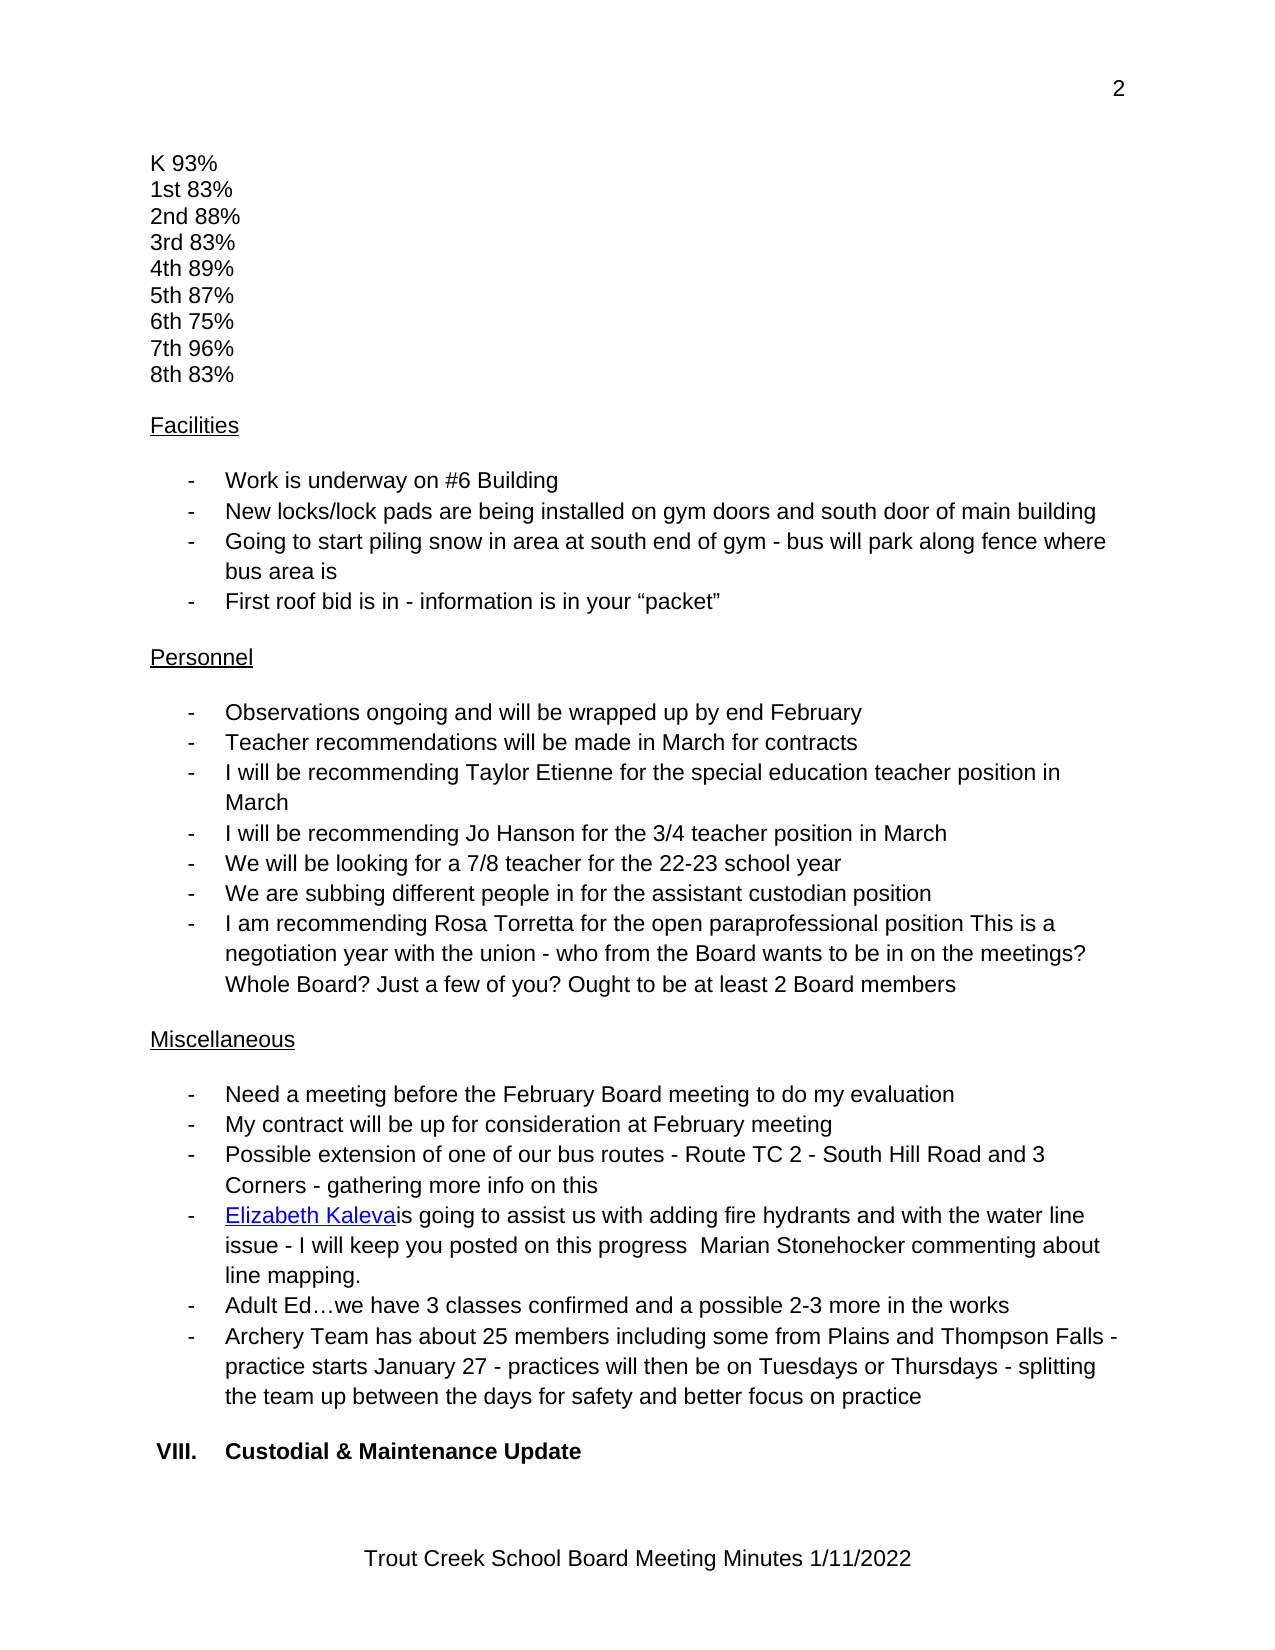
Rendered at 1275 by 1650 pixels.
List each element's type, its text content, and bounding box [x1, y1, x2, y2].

list My contract will be up for consideration at February meeting [187, 1111, 1125, 1137]
list Archery Team has about 25 members including some from Plains and Thompson Falls - practice starts January 27 - practices will then be on Tuesdays or Thursdays - splitting the team up between the days for safety and better focus on practice [187, 1323, 1125, 1409]
text 4th 89% [150, 255, 1125, 282]
list We are subbing different people in for the assistant custodian position [187, 880, 1125, 906]
list Adult Ed…we have 3 classes confirmed and a possible 2-3 more in the works [187, 1292, 1125, 1319]
list I will be recommending Taylor Etienne for the special education teacher position in March [187, 759, 1125, 816]
text Miscellaneous [150, 1026, 1125, 1052]
list Elizabeth Kalevais going to assist us with adding fire hydrants and with the water line issue - I will keep you posted on this progress Marian Stonehocker commenting about line mapping. [187, 1202, 1125, 1288]
text 2nd 88% [150, 203, 1125, 229]
text Personnel [150, 643, 1125, 670]
list Observations ongoing and will be wrapped up by end February [187, 699, 1125, 725]
text 7th 96% [150, 334, 1125, 361]
list Teacher recommendations will be made in March for contracts [187, 729, 1125, 755]
text Facilities [150, 412, 1125, 438]
text 1st 83% [150, 176, 1125, 203]
list Work is underway on #6 Building [187, 467, 1125, 494]
list I will be recommending Jo Hanson for the 3/4 teacher position in March [187, 819, 1125, 846]
list Possible extension of one of our bus routes - Route TC 2 - South Hill Road and 3 Corners - gathering more info on this [187, 1141, 1125, 1198]
text 6th 75% [150, 308, 1125, 334]
text 3rd 83% [150, 229, 1125, 255]
list Going to start piling snow in area at south end of gym - bus will park along fence where bus area is [187, 528, 1125, 584]
list I am recommending Rosa Torretta for the open paraprofessional position This is a negotiation year with the union - who from the Board wants to be in on the meetings? Whole Board? Just a few of you? Ought to be at least 2 Board members [187, 910, 1125, 997]
text K 93% [150, 150, 1125, 176]
text 8th 83% [150, 361, 1125, 387]
list New locks/lock pads are being installed on gym doors and south door of main building [187, 498, 1125, 524]
text 5th 87% [150, 282, 1125, 308]
text VIII. Custodial & Maintenance Update [150, 1438, 1125, 1464]
list First roof bid is in - information is in your “packet” [187, 588, 1125, 614]
list Need a meeting before the February Board meeting to do my evaluation [187, 1081, 1125, 1107]
list We will be looking for a 7/8 teacher for the 22-23 school year [187, 850, 1125, 876]
